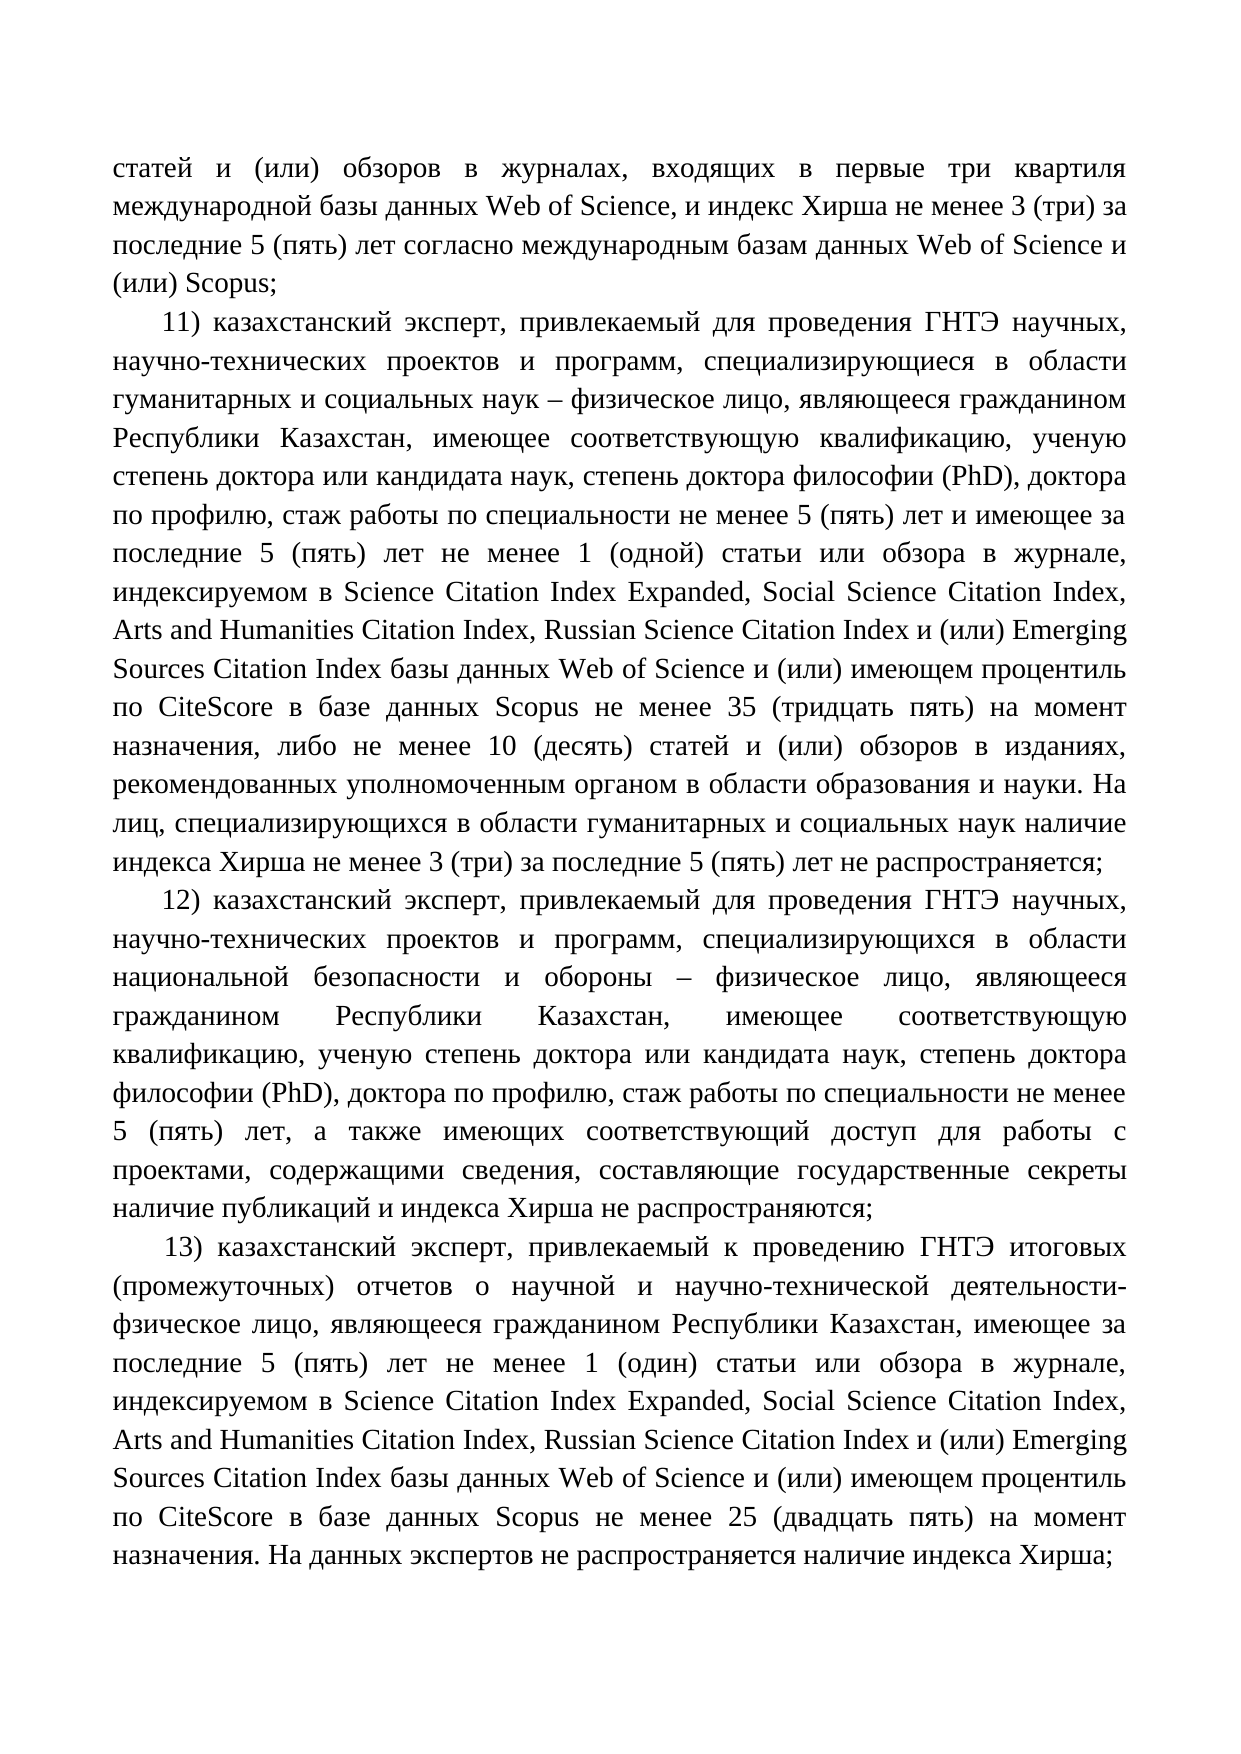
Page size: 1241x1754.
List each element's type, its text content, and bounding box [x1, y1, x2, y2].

text 13) казахстанский эксперт, привлекаемый к проведению ГНТЭ итоговых (промежуточных) отчетов о научной и научно-технической деятельности-фзическое лицо, являющееся гражданином Республики Казахстан, имеющее за последние 5 (пять) лет не менее 1 (один) статьи или обзора в журнале, индексируемом в Science Citation Index Expanded, Social Science Citation Index, Arts and Humanities Citation Index, Russian Science Citation Index и (или) Emerging Sources Citation Index базы данных Web of Science и (или) имеющем процентиль по CiteScore в базе данных Scopus не менее 25 (двадцать пять) на момент назначения. На данных экспертов не распространяется наличие индекса Хирша; [112, 1229, 1128, 1571]
text 11) казахстанский эксперт, привлекаемый для проведения ГНТЭ научных, научно-технических проектов и программ, специализирующиеся в области гуманитарных и социальных наук – физическое лицо, являющееся гражданином Республики Казахстан, имеющее соответствующую квалификацию, ученую степень доктора или кандидата наук, степень доктора философии (PhD), доктора по профилю, стаж работы по специальности не менее 5 (пять) лет и имеющее за последние 5 (пять) лет не менее 1 (одной) статьи или обзора в журнале, индексируемом в Science Citation Index Expanded, Social Science Citation Index, Arts and Humanities Citation Index, Russian Science Citation Index и (или) Emerging Sources Citation Index базы данных Web of Science и (или) имеющем процентиль по CiteScore в базе данных Scopus не менее 35 (тридцать пять) на момент назначения, либо не менее 10 (десять) статей и (или) обзоров в изданиях, рекомендованных уполномоченным органом в области образования и науки. На лиц, специализирующихся в области гуманитарных и социальных наук наличие индекса Хирша не менее 3 (три) за последние 5 (пять) лет не распространяется; [112, 304, 1128, 877]
text 12) казахстанский эксперт, привлекаемый для проведения ГНТЭ научных, научно-технических проектов и программ, специализирующихся в области национальной безопасности и обороны – физическое лицо, являющееся гражданином Республики Казахстан, имеющее соответствующую квалификацию, ученую степень доктора или кандидата наук, степень доктора философии (PhD), доктора по профилю, стаж работы по специальности не менее 5 (пять) лет, а также имеющих соответствующий доступ для работы с проектами, содержащими сведения, составляющие государственные секреты наличие публикаций и индекса Хирша не распространяются; [112, 882, 1128, 1224]
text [112, 150, 1128, 299]
